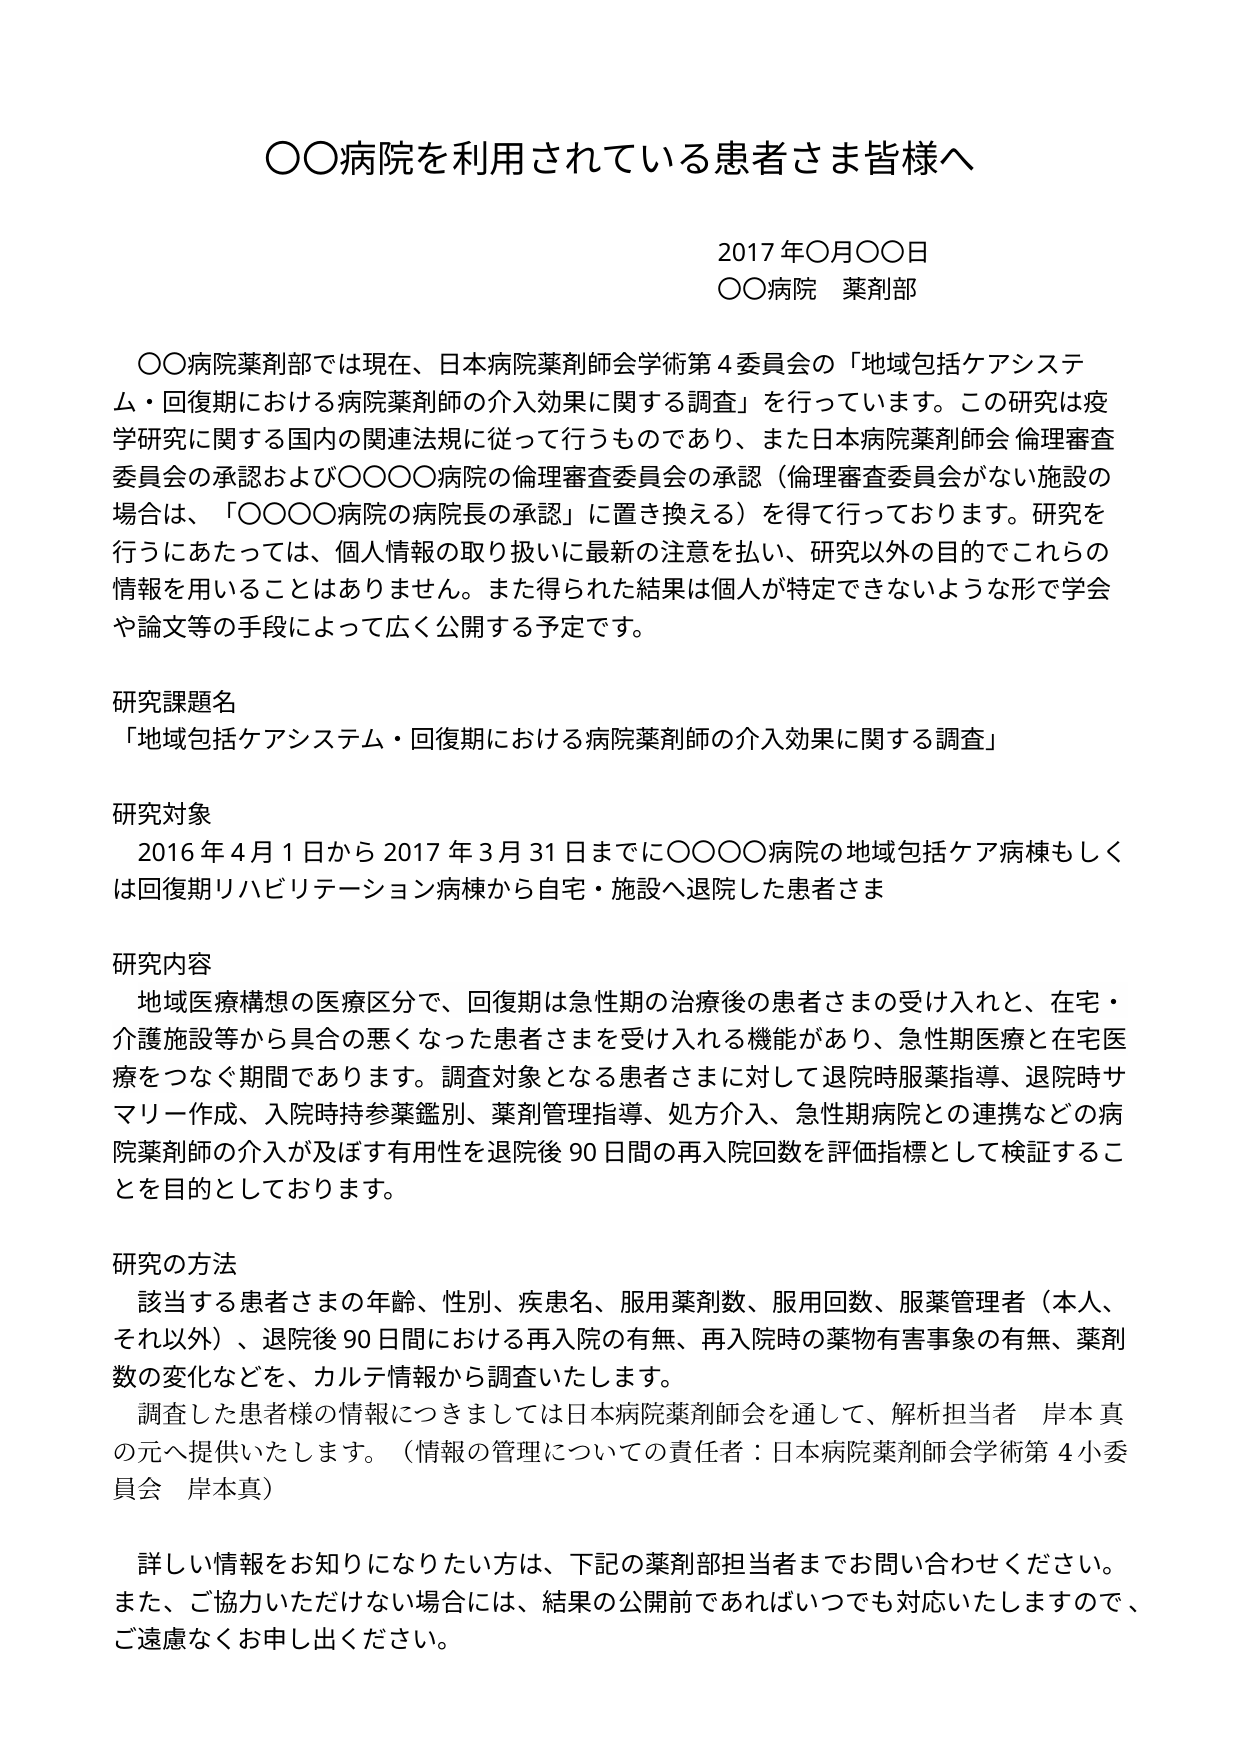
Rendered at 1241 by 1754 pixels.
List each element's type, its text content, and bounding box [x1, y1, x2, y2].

text 研究対象 [112, 794, 1128, 831]
text 2016年4月1日から2017 年3月31日までに〇〇〇〇病院の地域包括ケア病棟もしくは回復期リハビリテーション病棟から自宅・施設へ退院した患者さま [112, 831, 1128, 906]
text 研究内容 [112, 944, 1128, 981]
text 調査した患者様の情報につきましては日本病院薬剤師会を通して、解析担当者 岸本 真 の元へ提供いたします。（情報の管理についての責任者：日本病院薬剤師会学術第4小委員会 岸本真） [112, 1394, 1128, 1506]
text 〇〇病院薬剤部では現在、日本病院薬剤師会学術第4委員会の「地域包括ケアシステム・回復期における病院薬剤師の介入効果に関する調査」を行っています。この研究は疫学研究に関する国内の関連法規に従って行うものであり、また日本病院薬剤師会 倫理審査委員会の承認および〇〇〇〇病院の倫理審査委員会の承認（倫理審査委員会がない施設の場合は、「〇〇〇〇病院の病院長の承認」に置き換える）を得て行っております。研究を行うにあたっては、個人情報の取り扱いに最新の注意を払い、研究以外の目的でこれらの情報を用いることはありません。また得られた結果は個人が特定できないような形で学会や論文等の手段によって広く公開する予定です。 [112, 344, 1128, 644]
text 〇〇病院を利用されている患者さま皆様へ [112, 119, 1128, 194]
text 研究の方法 [112, 1244, 1128, 1281]
text 詳しい情報をお知りになりたい方は、下記の薬剤部担当者までお問い合わせください。また、ご協力いただけない場合には、結果の公開前であればいつでも対応いたしますので、ご遠慮なくお申し出ください。 [112, 1544, 1128, 1656]
text 「地域包括ケアシステム・回復期における病院薬剤師の介入効果に関する調査」 [112, 719, 1128, 756]
text 地域医療構想の医療区分で、回復期は急性期の治療後の患者さまの受け入れと、在宅・介護施設等から具合の悪くなった患者さまを受け入れる機能があり、急性期医療と在宅医療をつなぐ期間であります。調査対象となる患者さまに対して退院時服薬指導、退院時サマリー作成、入院時持参薬鑑別、薬剤管理指導、処方介入、急性期病院との連携などの病院薬剤師の介入が及ぼす有用性を退院後90日間の再入院回数を評価指標として検証することを目的としております。 [112, 981, 1128, 1020]
text 該当する患者さまの年齡、性別、疾患名、服用薬剤数、服用回数、服薬管理者（本人、それ以外）、退院後90日間における再入院の有無、再入院時の薬物有害事象の有無、薬剤数の変化などを、カルテ情報から調査いたします。 [112, 1281, 1128, 1394]
text 〇〇病院 薬剤部 [717, 269, 1128, 306]
text 2017年〇月〇〇日 [717, 231, 1128, 269]
text 地域医療構想の医療区分で、回復期は急性期の治療後の患者さまの受け入れと、在宅・介護施設等から具合の悪くなった患者さまを受け入れる機能があり、急性期医療と在宅医療をつなぐ期間であります。調査対象となる患者さまに対して退院時服薬指導、退院時サマリー作成、入院時持参薬鑑別、薬剤管理指導、処方介入、急性期病院との連携などの病院薬剤師の介入が及ぼす有用性を退院後90日間の再入院回数を評価指標として検証することを目的としております。 [112, 1056, 1128, 1206]
text 研究課題名 [112, 681, 1128, 719]
